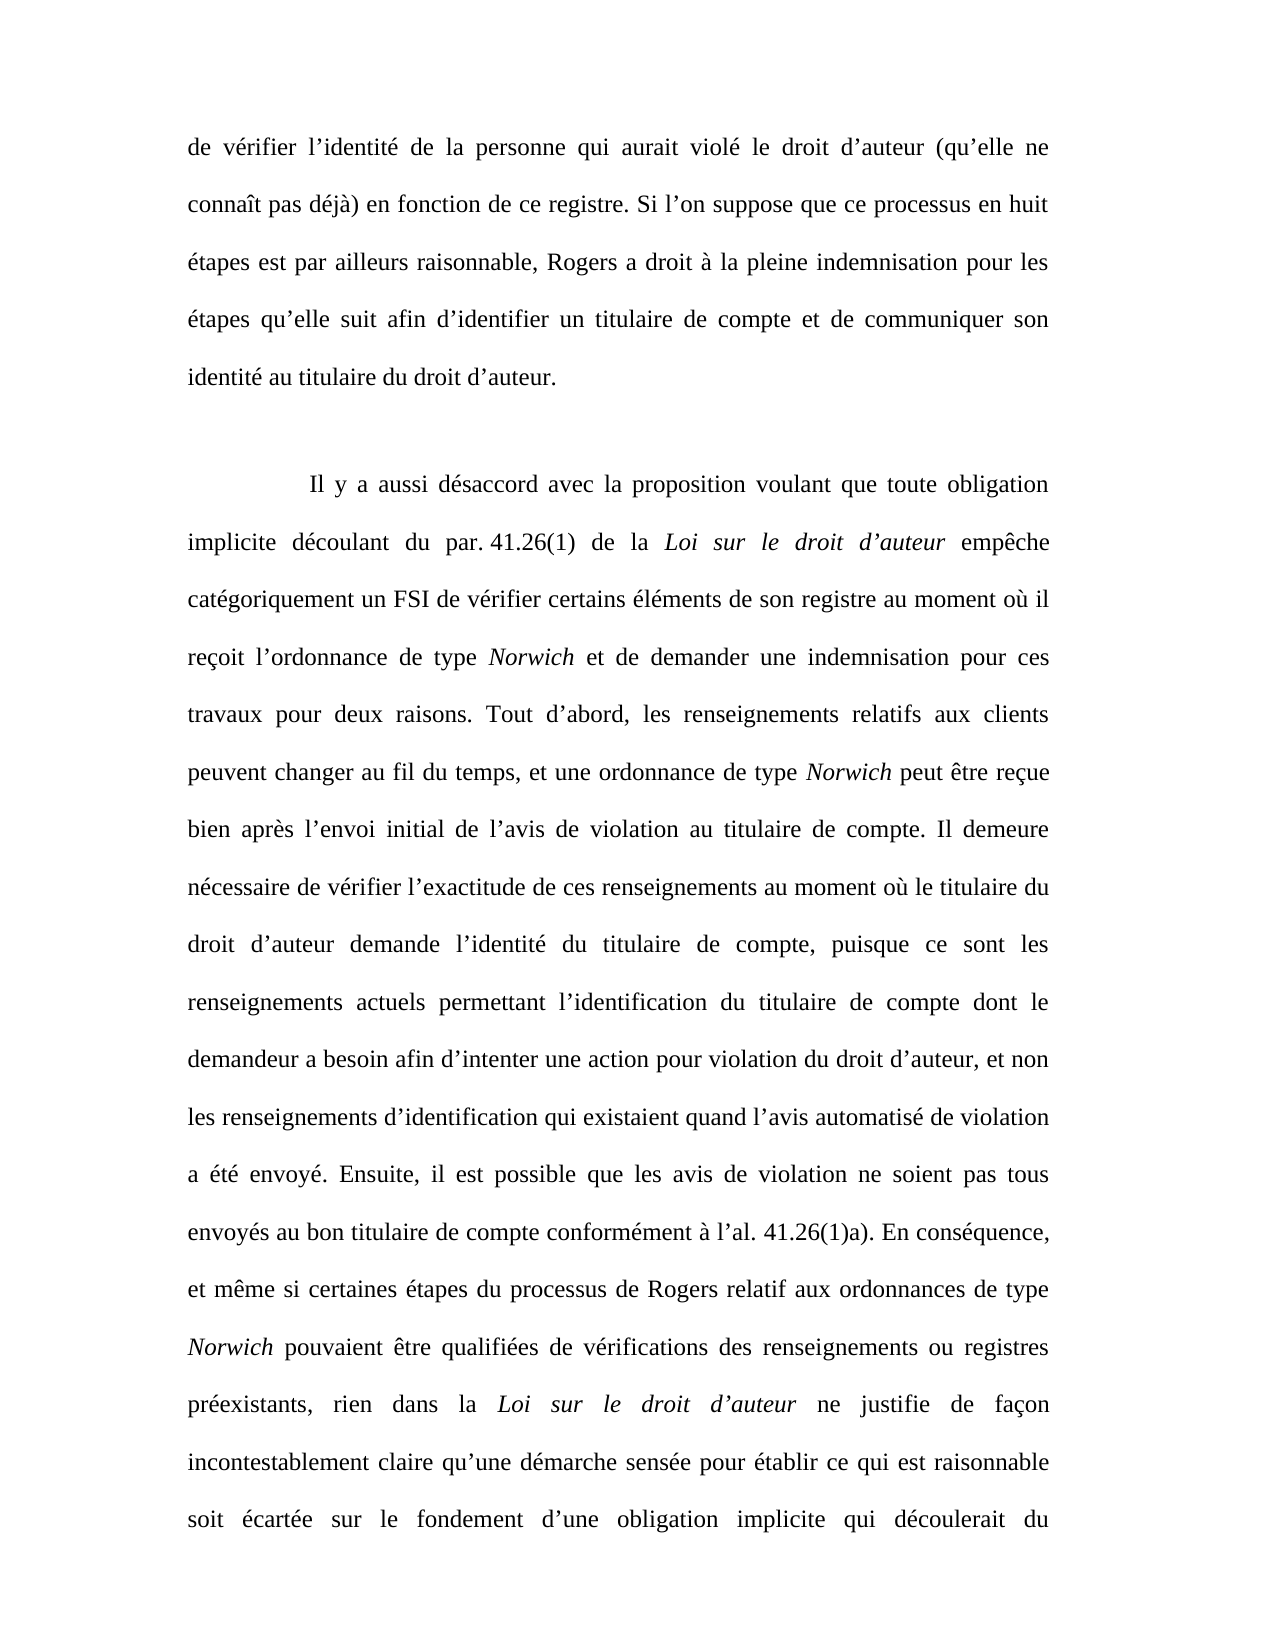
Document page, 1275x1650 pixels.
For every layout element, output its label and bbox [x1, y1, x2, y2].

text [187, 469, 1050, 1533]
text [187, 132, 1050, 391]
